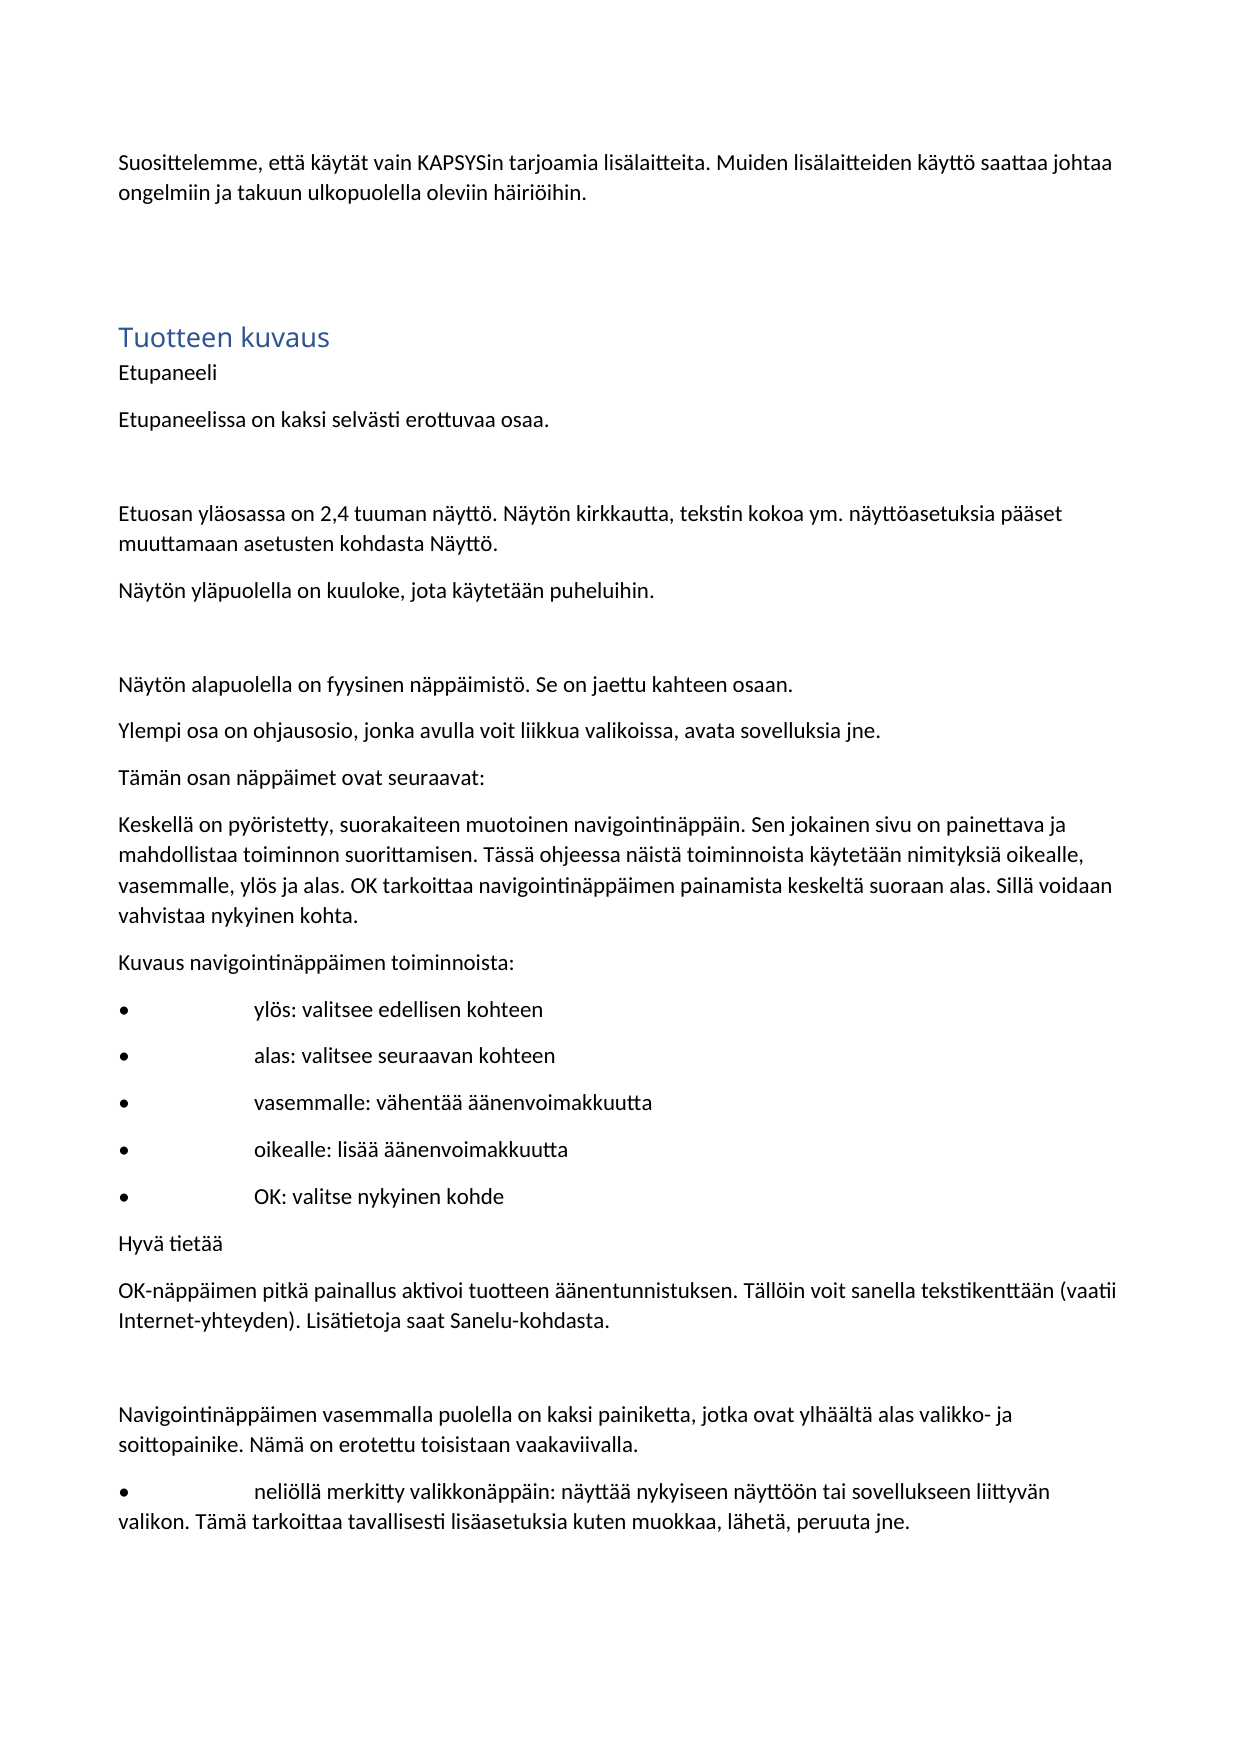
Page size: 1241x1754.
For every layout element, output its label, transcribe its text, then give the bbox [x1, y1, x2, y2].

text Hyvä tietää [118, 1229, 1122, 1257]
text Tämän osan näppäimet ovat seuraavat: [118, 763, 1122, 791]
text Navigointinäppäimen vasemmalla puolella on kaksi painiketta, jotka ovat ylhäältä alas valikko- ja soittopainike. Nämä on erotettu toisistaan vaakaviivalla. [118, 1400, 1122, 1458]
text • ylös: valitsee edellisen kohteen [118, 995, 1122, 1023]
text Näytön yläpuolella on kuuloke, jota käytetään puheluihin. [118, 576, 1122, 604]
text Suosittelemme, että käytät vain KAPSYSin tarjoamia lisälaitteita. Muiden lisälaitteiden käyttö saattaa johtaa ongelmiin ja takuun ulkopuolella oleviin häiriöihin. [118, 148, 1122, 206]
text Etupaneelissa on kaksi selvästi erottuvaa osaa. [118, 405, 1122, 433]
text Etupaneeli [118, 358, 1122, 386]
text Ylempi osa on ohjausosio, jonka avulla voit liikkua valikoissa, avata sovelluksia jne. [118, 717, 1122, 744]
text • oikealle: lisää äänenvoimakkuutta [118, 1135, 1122, 1163]
text Näytön alapuolella on fyysinen näppäimistö. Se on jaettu kahteen osaan. [118, 670, 1122, 698]
text Etuosan yläosassa on 2,4 tuuman näyttö. Näytön kirkkautta, tekstin kokoa ym. näyttöasetuksia pääset muuttamaan asetusten kohdasta Näyttö. [118, 499, 1122, 557]
text Keskellä on pyöristetty, suorakaiteen muotoinen navigointinäppäin. Sen jokainen sivu on painettava ja mahdollistaa toiminnon suorittamisen. Tässä ohjeessa näistä toiminnoista käytetään nimityksiä oikealle, vasemmalle, ylös ja alas. OK tarkoittaa navigointinäppäimen painamista keskeltä suoraan alas. Sillä voidaan vahvistaa nykyinen kohta. [118, 810, 1122, 929]
text OK-näppäimen pitkä painallus aktivoi tuotteen äänentunnistuksen. Tällöin voit sanella tekstikenttään (vaatii Internet-yhteyden). Lisätietoja saat Sanelu-kohdasta. [118, 1276, 1122, 1334]
subtitle Tuotteen kuvaus [118, 318, 1122, 355]
text • neliöllä merkitty valikkonäppäin: näyttää nykyiseen näyttöön tai sovellukseen liittyvän valikon. Tämä tarkoittaa tavallisesti lisäasetuksia kuten muokkaa, lähetä, peruuta jne. [118, 1477, 1122, 1535]
text Kuvaus navigointinäppäimen toiminnoista: [118, 948, 1122, 976]
text • OK: valitse nykyinen kohde [118, 1182, 1122, 1210]
text • vasemmalle: vähentää äänenvoimakkuutta [118, 1088, 1122, 1116]
text • alas: valitsee seuraavan kohteen [118, 1042, 1122, 1069]
